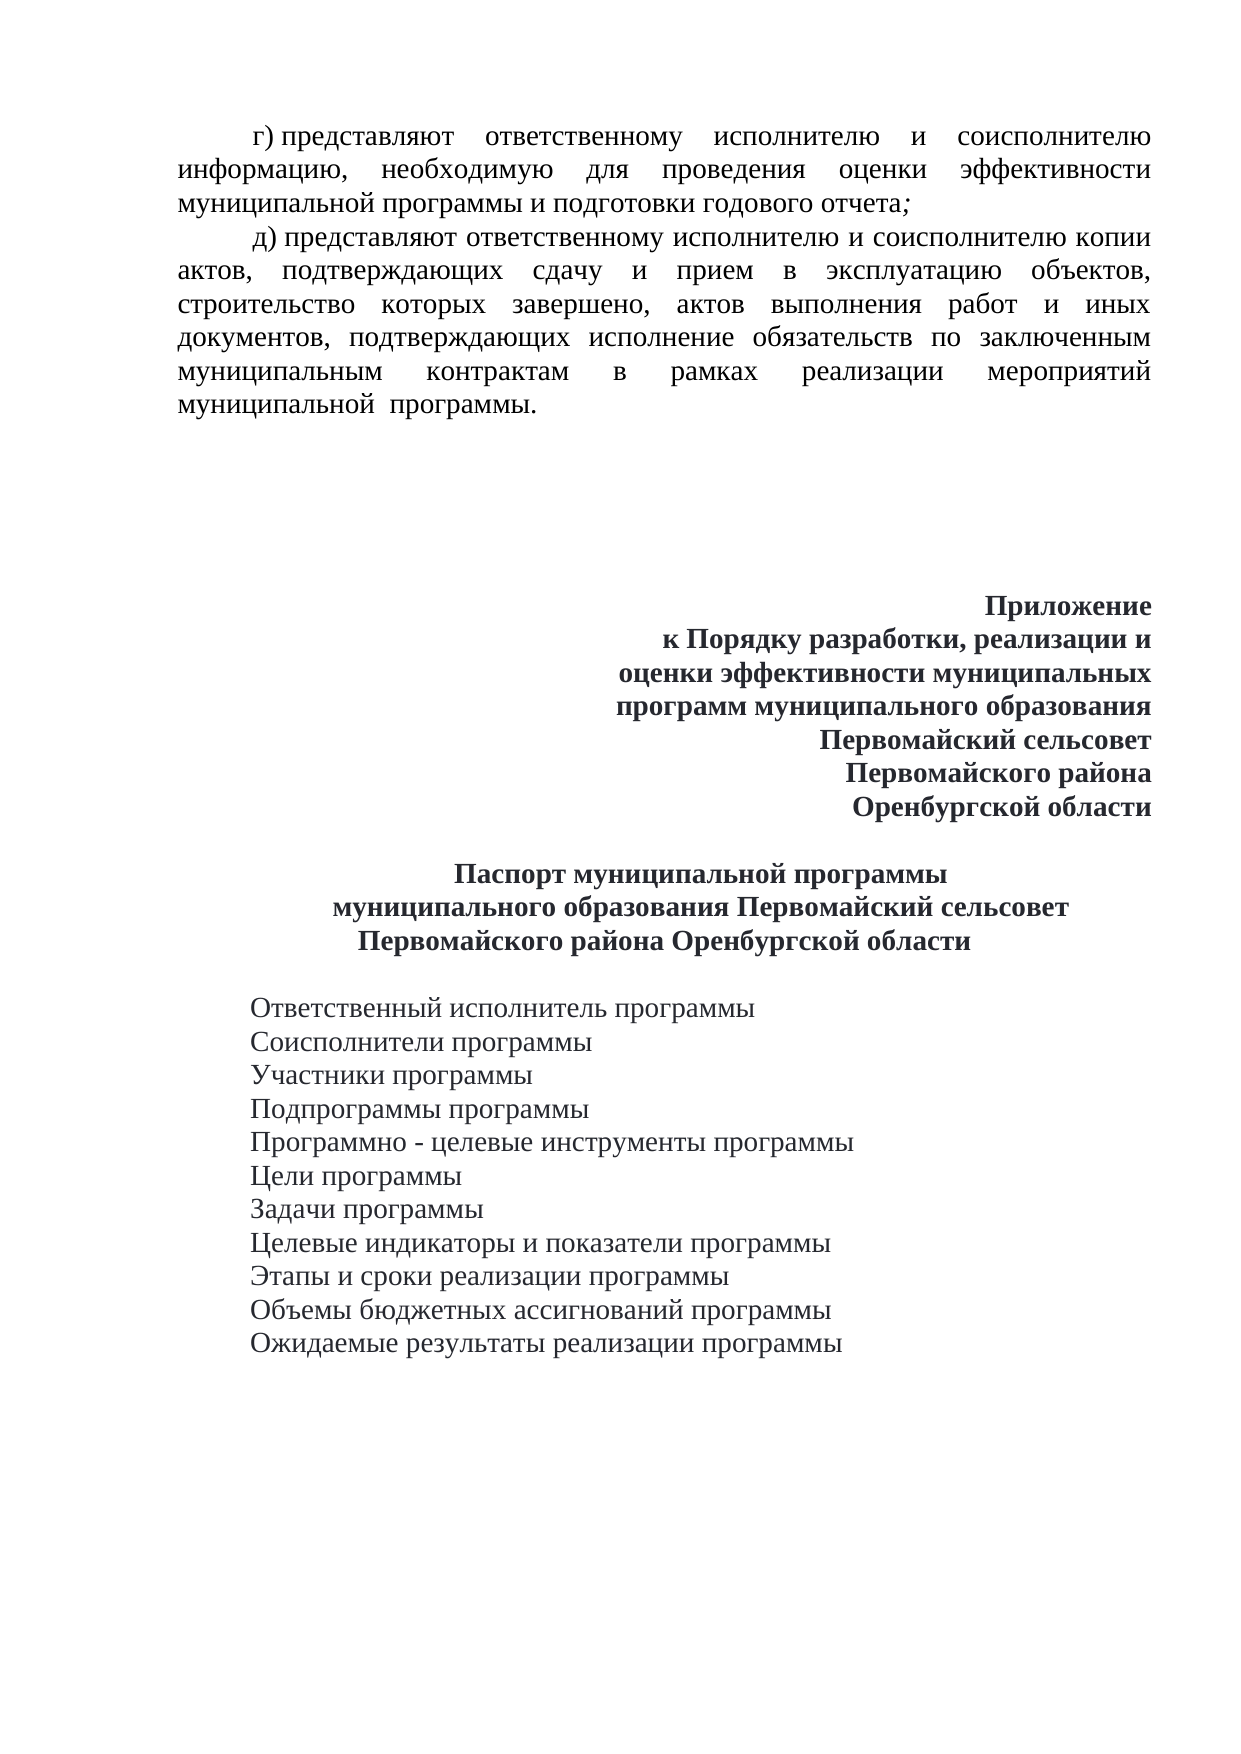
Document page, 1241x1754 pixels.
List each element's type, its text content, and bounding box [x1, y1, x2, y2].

text Подпрограммы программы [177, 1091, 1152, 1124]
text программ муниципального образования [177, 688, 1152, 722]
text к Порядку разработки, реализации и [177, 621, 1152, 655]
text Приложение [177, 588, 1152, 621]
text Соисполнители программы [177, 1024, 1152, 1057]
text Объемы бюджетных ассигнований программы [177, 1292, 1152, 1326]
text Ответственный исполнитель программы [177, 990, 1152, 1024]
text Оренбургской области [177, 789, 1152, 822]
text Участники программы [177, 1057, 1152, 1091]
text Первомайского района [177, 755, 1152, 789]
text Задачи программы [177, 1191, 1152, 1225]
text Первомайский сельсовет [177, 722, 1152, 755]
text Цели программы [177, 1158, 1152, 1191]
text Паспорт муниципальной программы [177, 856, 1152, 889]
text г) представляют ответственному исполнителю и соисполнителю информацию, необходимую для проведения оценки эффективности муниципальной программы и подготовки годового отчета; [177, 118, 1152, 219]
text д) представляют ответственному исполнителю и соисполнителю копии актов, подтверждающих сдачу и прием в эксплуатацию объектов, строительство которых завершено, актов выполнения работ и иных документов, подтверждающих исполнение обязательств по заключенным муниципальным контрактам в рамках реализации мероприятий муниципальной программы. [177, 219, 1152, 420]
text Этапы и сроки реализации программы [177, 1258, 1152, 1292]
text Ожидаемые результаты реализации программы [177, 1326, 1152, 1359]
text Программно - целевые инструменты программы [177, 1124, 1152, 1158]
text муниципального образования Первомайский сельсовет Первомайского района Оренбургской области [177, 889, 1152, 957]
text оценки эффективности муниципальных [177, 655, 1152, 688]
text Целевые индикаторы и показатели программы [177, 1225, 1152, 1258]
